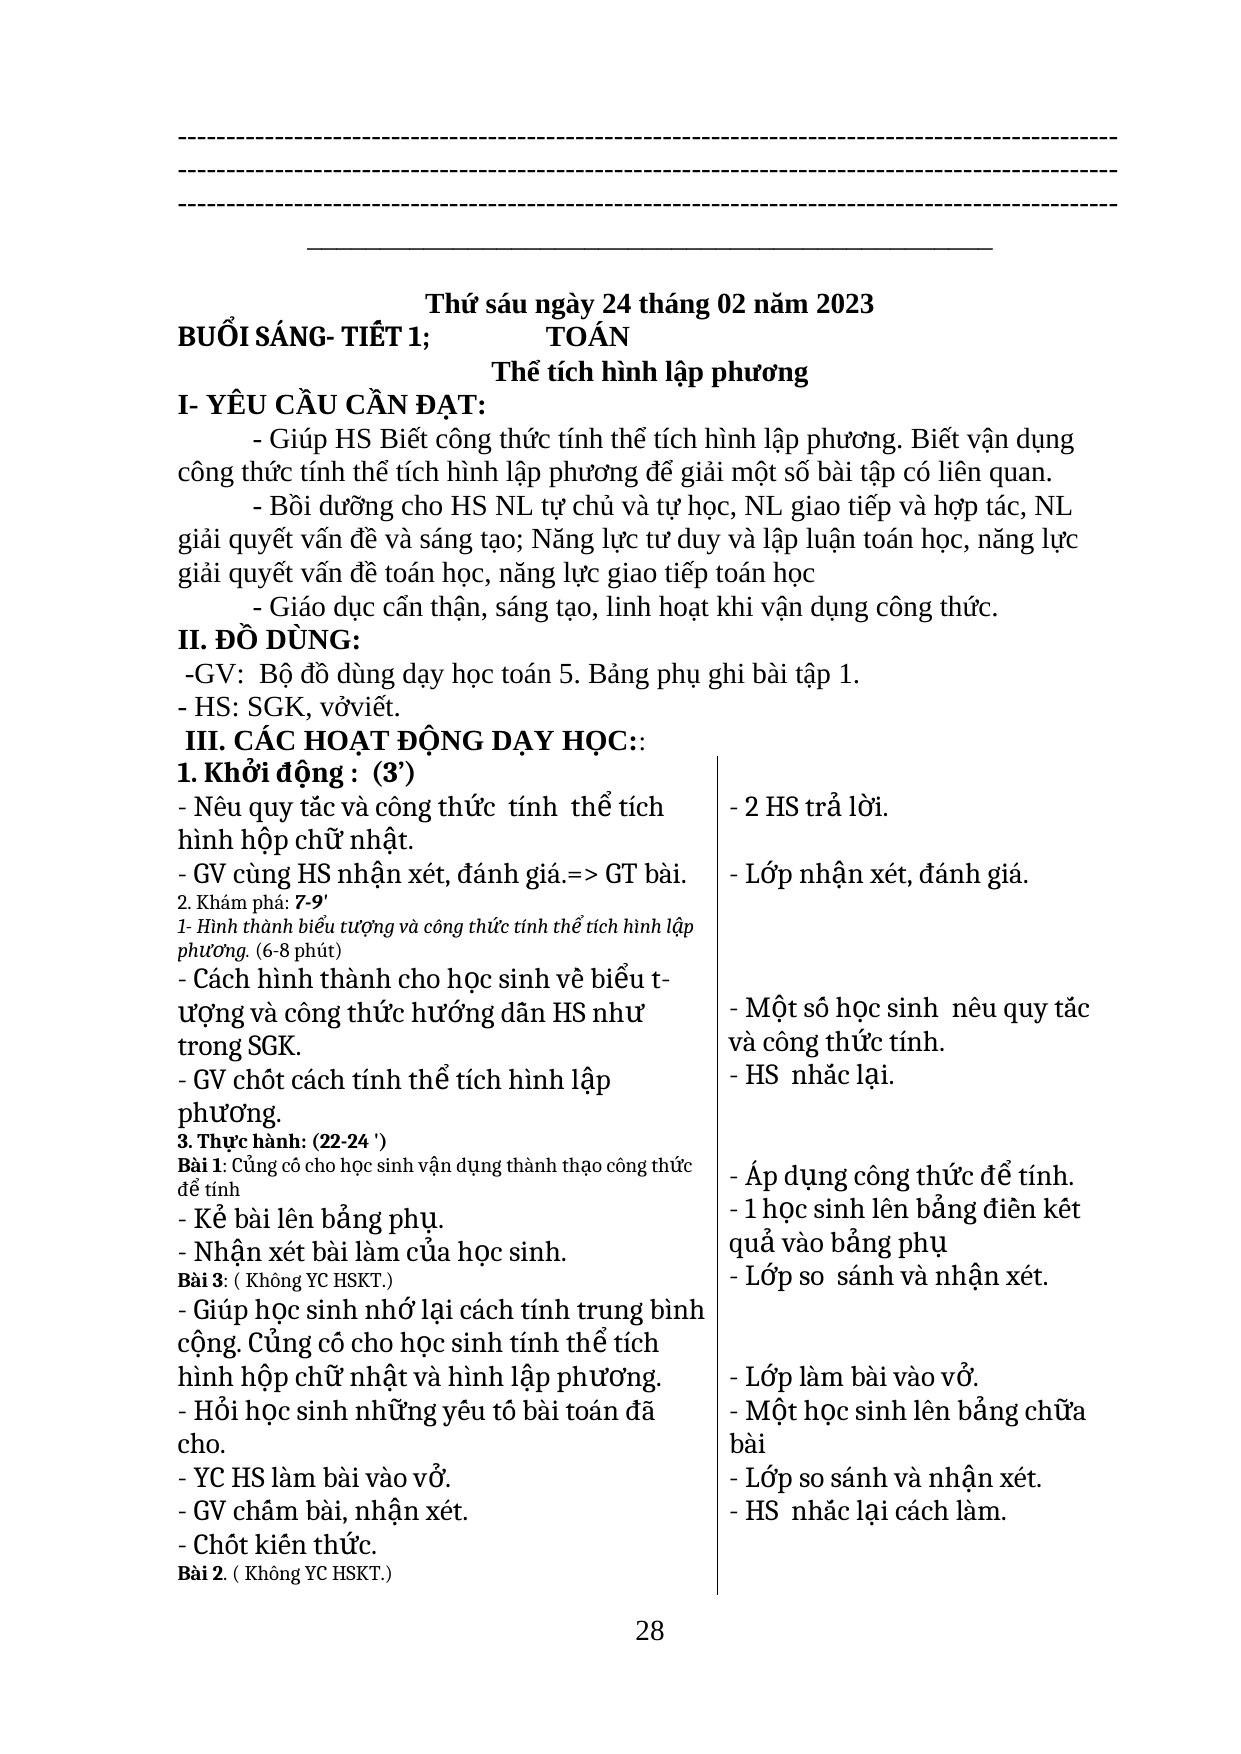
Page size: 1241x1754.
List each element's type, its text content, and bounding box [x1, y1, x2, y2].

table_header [166, 756, 717, 1595]
text BUỔI SÁNG- TIẾT 1; TOÁN [177, 319, 1122, 354]
text Thể tích hình lập phương [177, 354, 1122, 387]
text Thứ sáu ngày 24 tháng 02 năm 2023 [177, 286, 1122, 319]
text -GV: Bộ đồ dùng dạy học toán 5. Bảng phụ ghi bài tập 1. [177, 656, 1122, 689]
text - Bồi dưỡng cho HS NL tự chủ và tự học, NL giao tiếp và hợp tác, NL giải quyết vấn đề và sáng tạo; Năng lực tư duy và lập luận toán học, năng lực giải quyết vấn đề toán học, năng lực giao tiếp toán học [177, 488, 1122, 589]
text II. ĐỒ DÙNG: [177, 622, 1122, 656]
text - HS: SGK, vởviết. [177, 689, 1122, 723]
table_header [718, 756, 1129, 1595]
text I- YÊU CẦU CẦN ĐẠT: [177, 387, 1122, 421]
text --------------------------------------------------------------------------------------------------------------------------------------------------------------------------------------------------------------------------------------------------------------------------------------------------- [177, 118, 1122, 219]
text _______________________________________________ [177, 219, 1122, 252]
text công thức tính thể tích hình lập phương để giải một số bài tập có liên quan. [177, 454, 1122, 488]
text - Giúp HS Biết công thức tính thể tích hình lập phương. Biết vận dụng [177, 421, 1122, 454]
text III. CÁC HOẠT ĐỘNG DẠY HỌC:: [177, 723, 1122, 756]
text - Giáo dục cẩn thận, sáng tạo, linh hoạt khi vận dụng công thức. [177, 589, 1122, 622]
